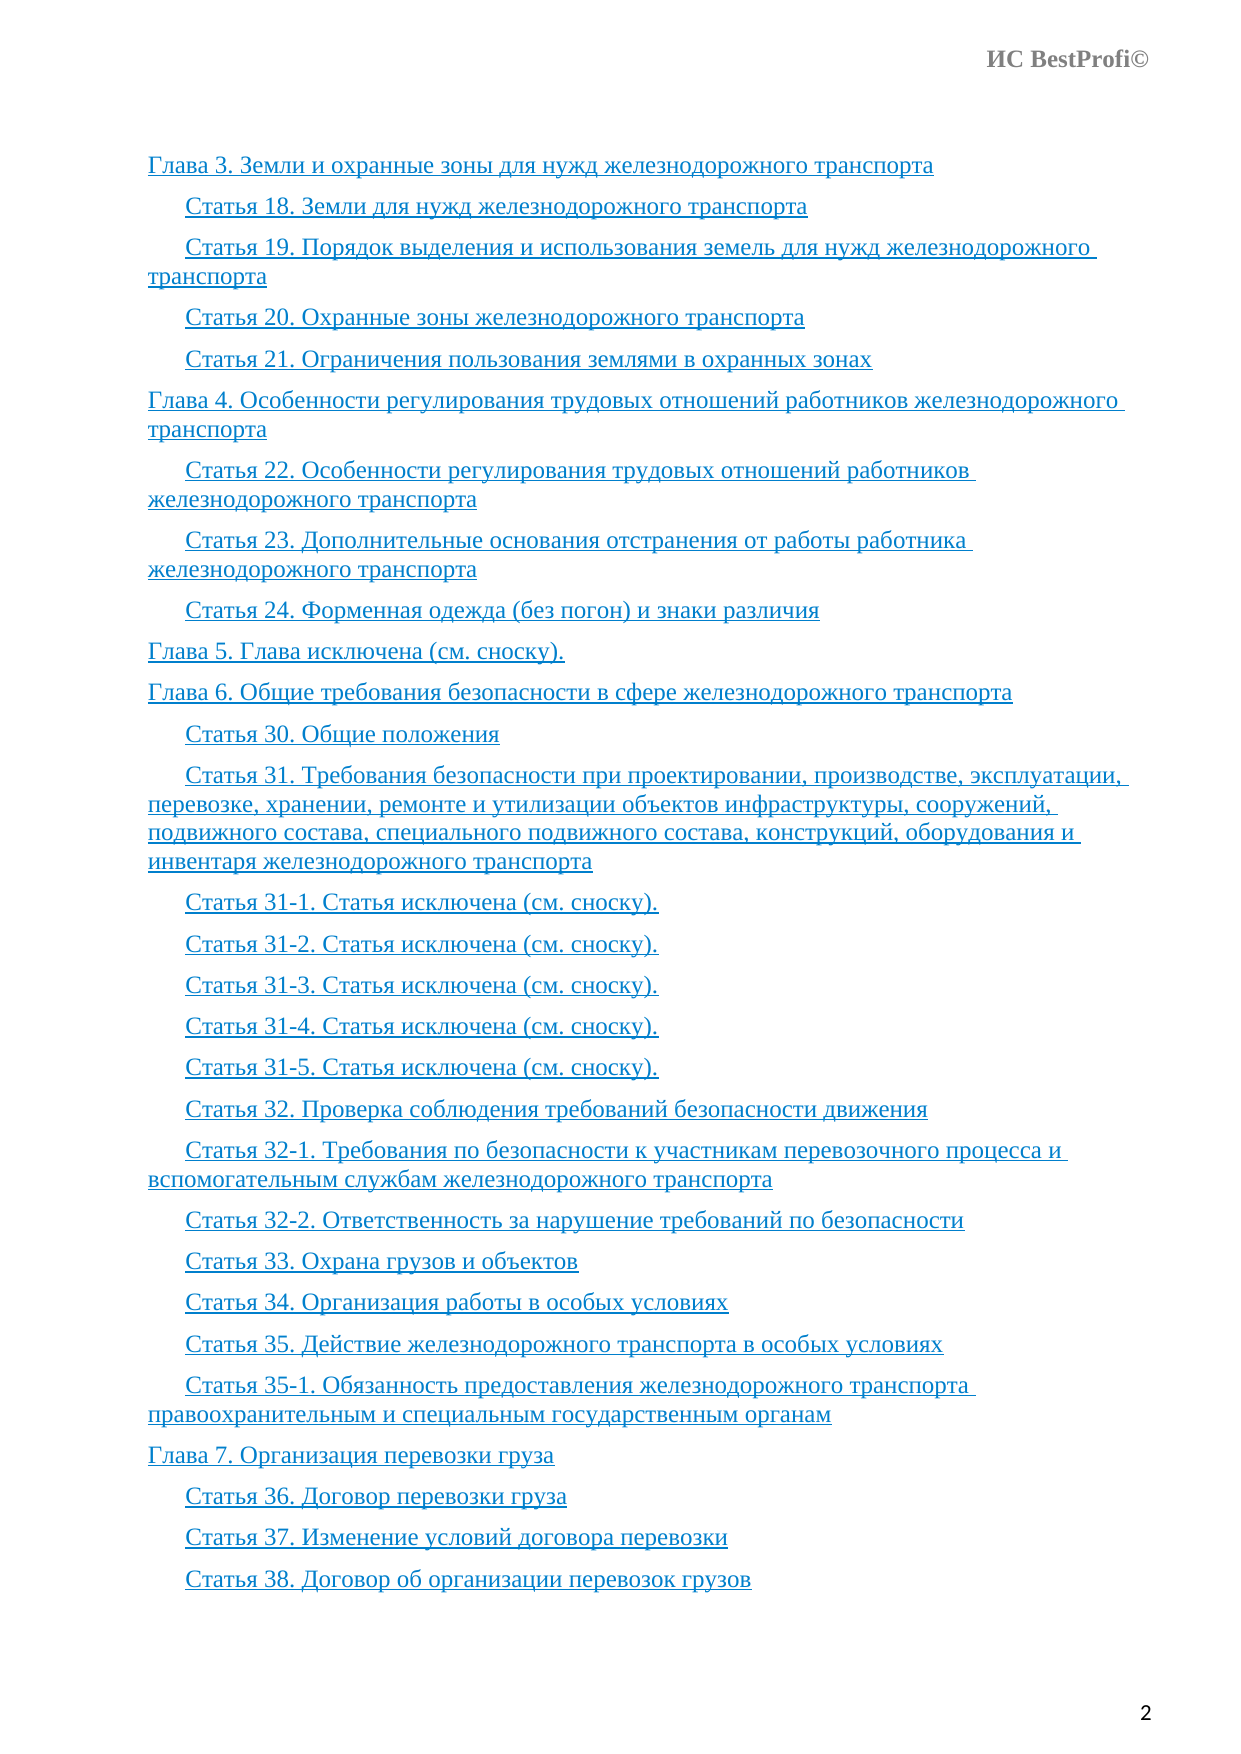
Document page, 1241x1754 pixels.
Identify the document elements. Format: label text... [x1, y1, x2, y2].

text Статья 18. Земли для нужд железнодорожного транспорта [148, 191, 1152, 220]
text Статья 23. Дополнительные основания отстранения от работы работника железнодорожного транспорта [148, 525, 1152, 582]
text Статья 31-4. Статья исключена (см. сноску). [148, 1011, 1152, 1040]
text Статья 32. Проверка соблюдения требований безопасности движения [148, 1094, 1152, 1122]
text Статья 34. Организация работы в особых условиях [148, 1287, 1152, 1316]
text Статья 38. Договор об организации перевозок грузов [148, 1564, 1152, 1592]
text Статья 20. Охранные зоны железнодорожного транспорта [148, 302, 1152, 331]
text Статья 35. Действие железнодорожного транспорта в особых условиях [148, 1329, 1152, 1357]
text Глава 3. Земли и охранные зоны для нужд железнодорожного транспорта [148, 150, 1152, 179]
text Статья 37. Изменение условий договора перевозки [148, 1522, 1152, 1551]
text Статья 35-1. Обязанность предоставления железнодорожного транспорта правоохранительным и специальным государственным органам [148, 1370, 1152, 1427]
text Статья 31-1. Статья исключена (см. сноску). [148, 887, 1152, 916]
text Статья 22. Особенности регулирования трудовых отношений работников железнодорожного транспорта [148, 455, 1152, 512]
text Статья 31-3. Статья исключена (см. сноску). [148, 970, 1152, 999]
text Статья 33. Охрана грузов и объектов [148, 1246, 1152, 1275]
text Статья 31-2. Статья исключена (см. сноску). [148, 929, 1152, 957]
text Статья 21. Ограничения пользования землями в охранных зонах [148, 344, 1152, 372]
text Статья 31-5. Статья исключена (см. сноску). [148, 1052, 1152, 1081]
text Глава 5. Глава исключена (см. сноску). [148, 636, 1152, 665]
text Статья 19. Порядок выделения и использования земель для нужд железнодорожного транспорта [148, 232, 1152, 290]
text Статья 36. Договор перевозки груза [148, 1481, 1152, 1510]
text Статья 32-1. Требования по безопасности к участникам перевозочного процесса и вспомогательным службам железнодорожного транспорта [148, 1135, 1152, 1192]
text Статья 32-2. Ответственность за нарушение требований по безопасности [148, 1205, 1152, 1234]
text Глава 6. Общие требования безопасности в сфере железнодорожного транспорта [148, 677, 1152, 706]
text Глава 7. Организация перевозки груза [148, 1440, 1152, 1469]
text Статья 24. Форменная одежда (без погон) и знаки различия [148, 595, 1152, 624]
text Глава 4. Особенности регулирования трудовых отношений работников железнодорожного транспорта [148, 385, 1152, 442]
text Статья 30. Общие положения [148, 719, 1152, 747]
text Статья 31. Требования безопасности при проектировании, производстве, эксплуатации, перевозке, хранении, ремонте и утилизации объектов инфраструктуры, сооружений, подвижного состава, специального подвижного состава, конструкций, оборудования и инвентаря железнодорожного транспорта [148, 760, 1152, 875]
